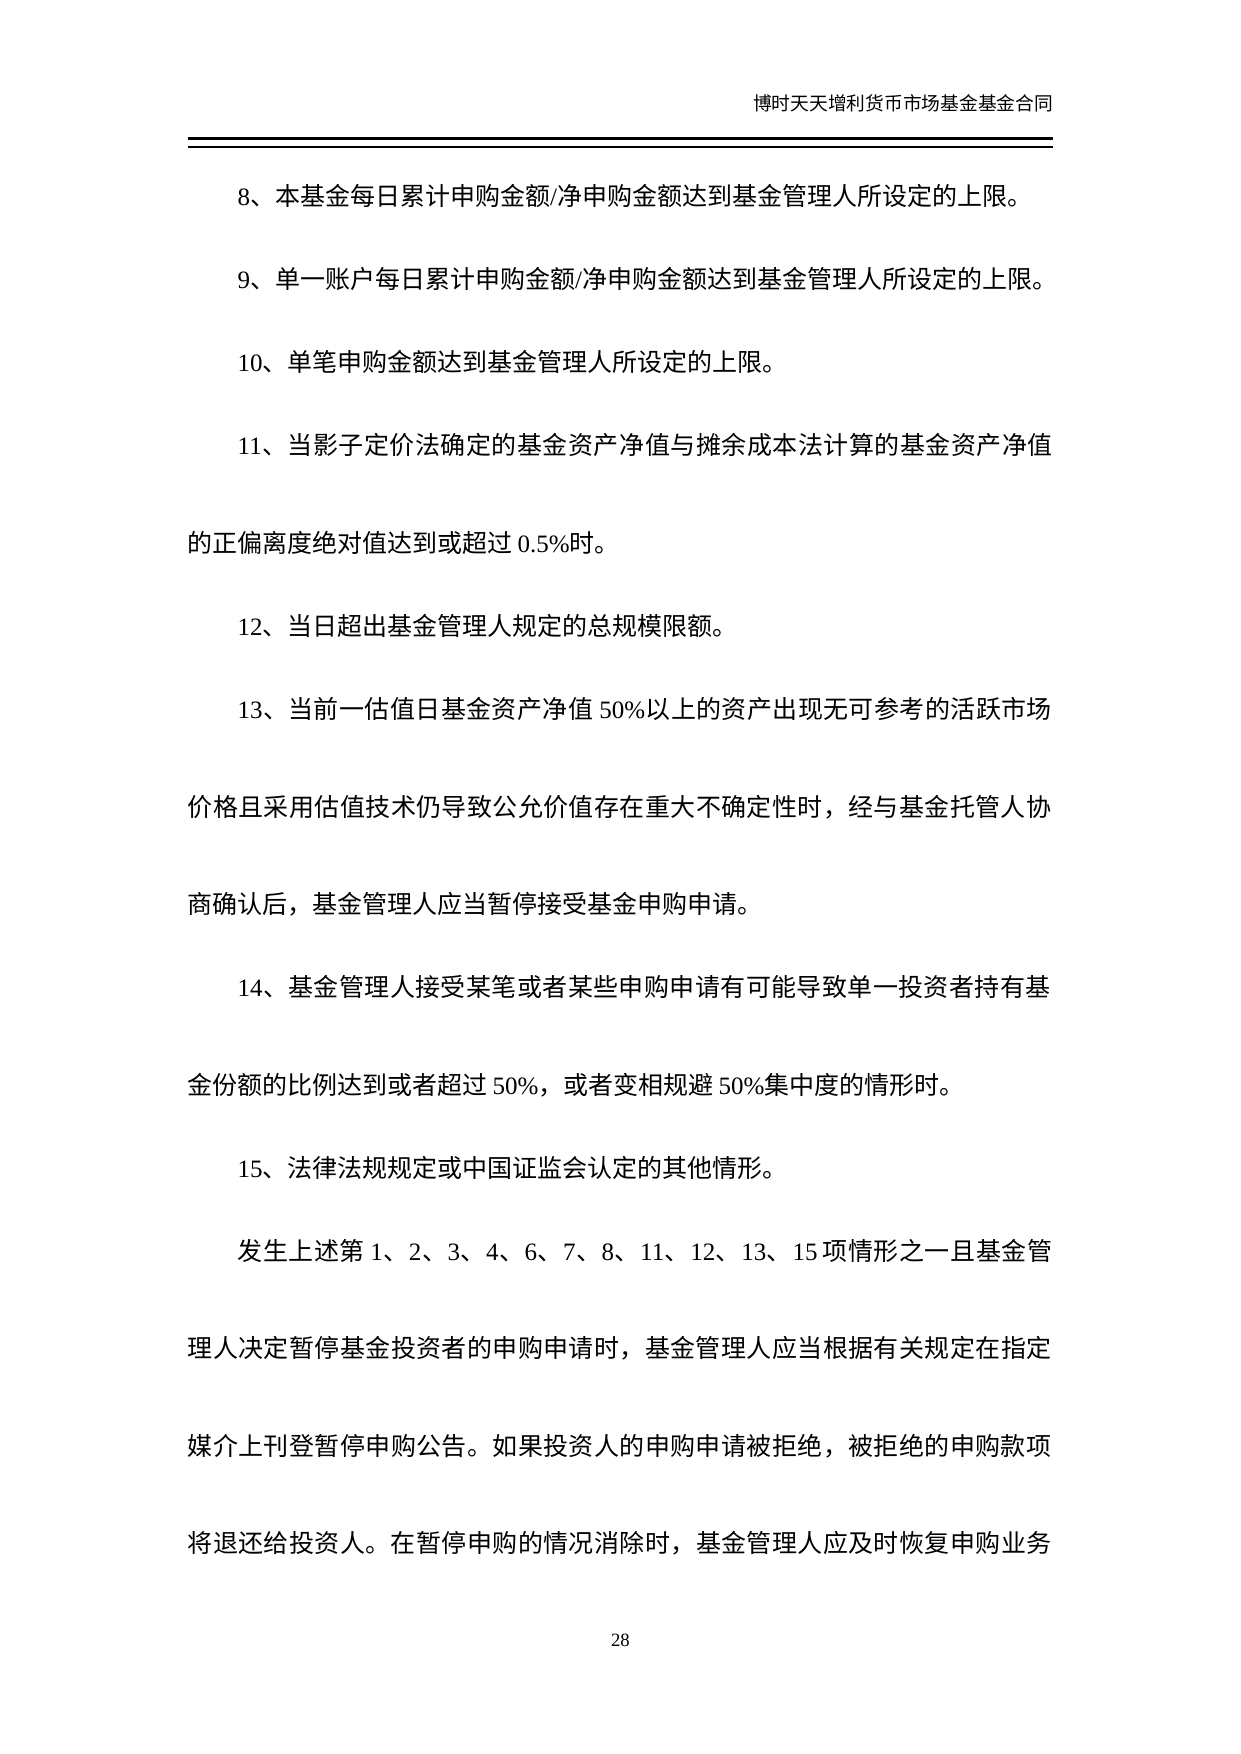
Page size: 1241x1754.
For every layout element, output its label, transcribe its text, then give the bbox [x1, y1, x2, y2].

text 12、当日超出基金管理人规定的总规模限额。 [187, 592, 1053, 657]
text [187, 1217, 1053, 1574]
text 11、当影子定价法确定的基金资产净值与摊余成本法计算的基金资产净值的正偏离度绝对值达到或超过0.5%时。 [187, 411, 1053, 574]
text 15、法律法规规定或中国证监会认定的其他情形。 [187, 1134, 1053, 1199]
text 10、单笔申购金额达到基金管理人所设定的上限。 [187, 328, 1053, 393]
text 14、基金管理人接受某笔或者某些申购申请有可能导致单一投资者持有基金份额的比例达到或者超过50%，或者变相规避50%集中度的情形时。 [187, 953, 1053, 1116]
text 13、当前一估值日基金资产净值50%以上的资产出现无可参考的活跃市场价格且采用估值技术仍导致公允价值存在重大不确定性时，经与基金托管人协商确认后，基金管理人应当暂停接受基金申购申请。 [187, 675, 1053, 935]
text 9、单一账户每日累计申购金额/净申购金额达到基金管理人所设定的上限。 [187, 245, 1053, 310]
text 8、本基金每日累计申购金额/净申购金额达到基金管理人所设定的上限。 [187, 162, 1053, 227]
